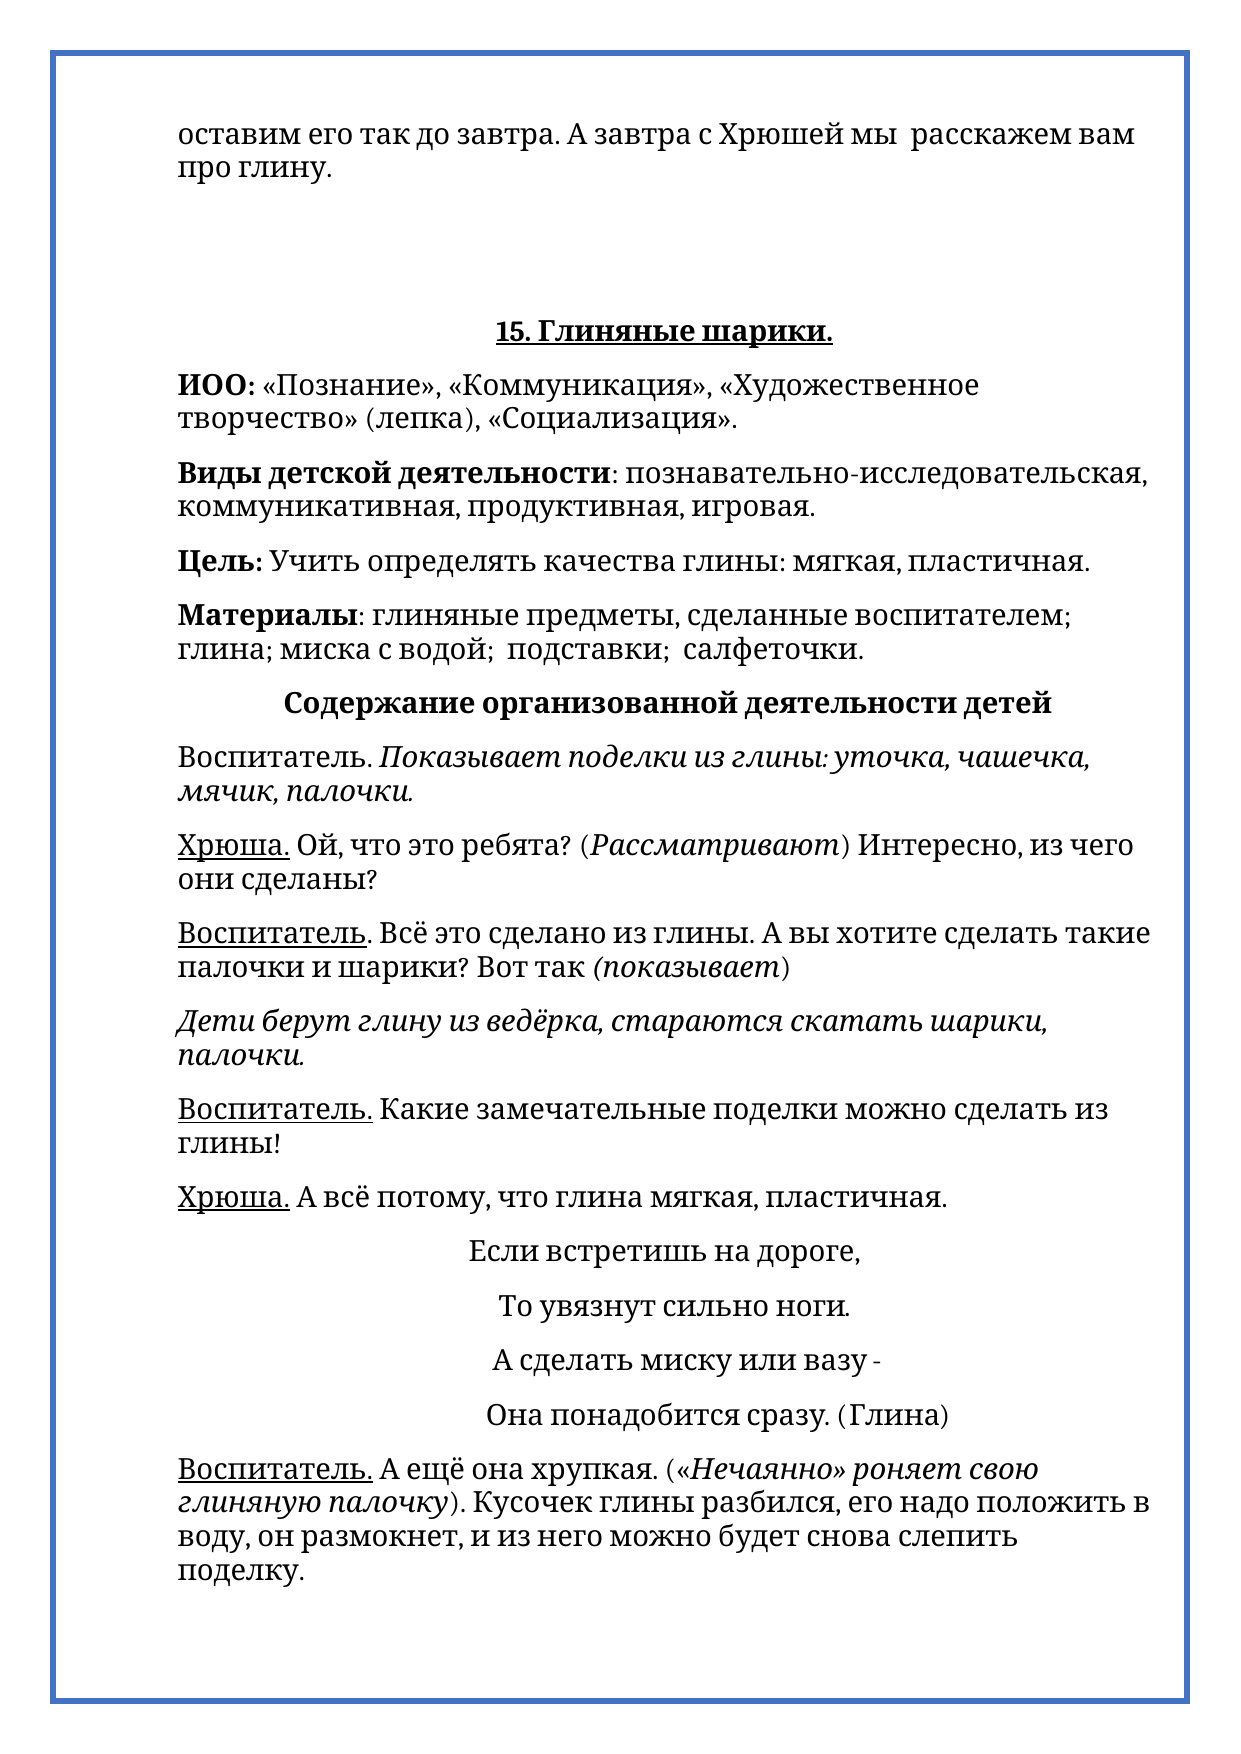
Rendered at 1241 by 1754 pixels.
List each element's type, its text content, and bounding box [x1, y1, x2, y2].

text Воспитатель. Всё это сделано из глины. А вы хотите сделать такие палочки и шарики? Вот так (показывает) [177, 917, 1152, 984]
text А сделать миску или вазу - [177, 1344, 1152, 1378]
text 15. Глиняные шарики. [177, 315, 1152, 348]
text Виды детской деятельности: познавательно-исследовательская, коммуникативная, продуктивная, игровая. [177, 457, 1152, 524]
text Хрюша. А всё потому, что глина мягкая, пластичная. [177, 1181, 1152, 1215]
text Дети берут глину из ведёрка, стараются скатать шарики, палочки. [177, 1005, 1152, 1072]
text Цель: Учить определять качества глины: мягкая, пластичная. [177, 545, 1152, 578]
text Она понадобится сразу. (Глина) [177, 1399, 1152, 1432]
text То увязнут сильно ноги. [177, 1290, 1152, 1323]
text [177, 118, 1152, 185]
text Хрюша. Ой, что это ребята? (Рассматривают) Интересно, из чего они сделаны? [177, 829, 1152, 897]
text Содержание организованной деятельности детей [177, 687, 1152, 721]
text Если встретишь на дороге, [177, 1236, 1152, 1269]
text Воспитатель. Показывает поделки из глины: уточка, чашечка, мячик, палочки. [177, 742, 1152, 809]
text Материалы: глиняные предметы, сделанные воспитателем; глина; миска с водой; подставки; салфеточки. [177, 599, 1152, 666]
text ИОО: «Познание», «Коммуникация», «Художественное творчество» (лепка), «Социализация». [177, 369, 1152, 436]
text Воспитатель. Какие замечательные поделки можно сделать из глины! [177, 1093, 1152, 1160]
text Воспитатель. А ещё она хрупкая. («Нечаянно» роняет свою глиняную палочку). Кусочек глины разбился, его надо положить в воду, он размокнет, и из него можно будет снова слепить поделку. [177, 1453, 1152, 1587]
